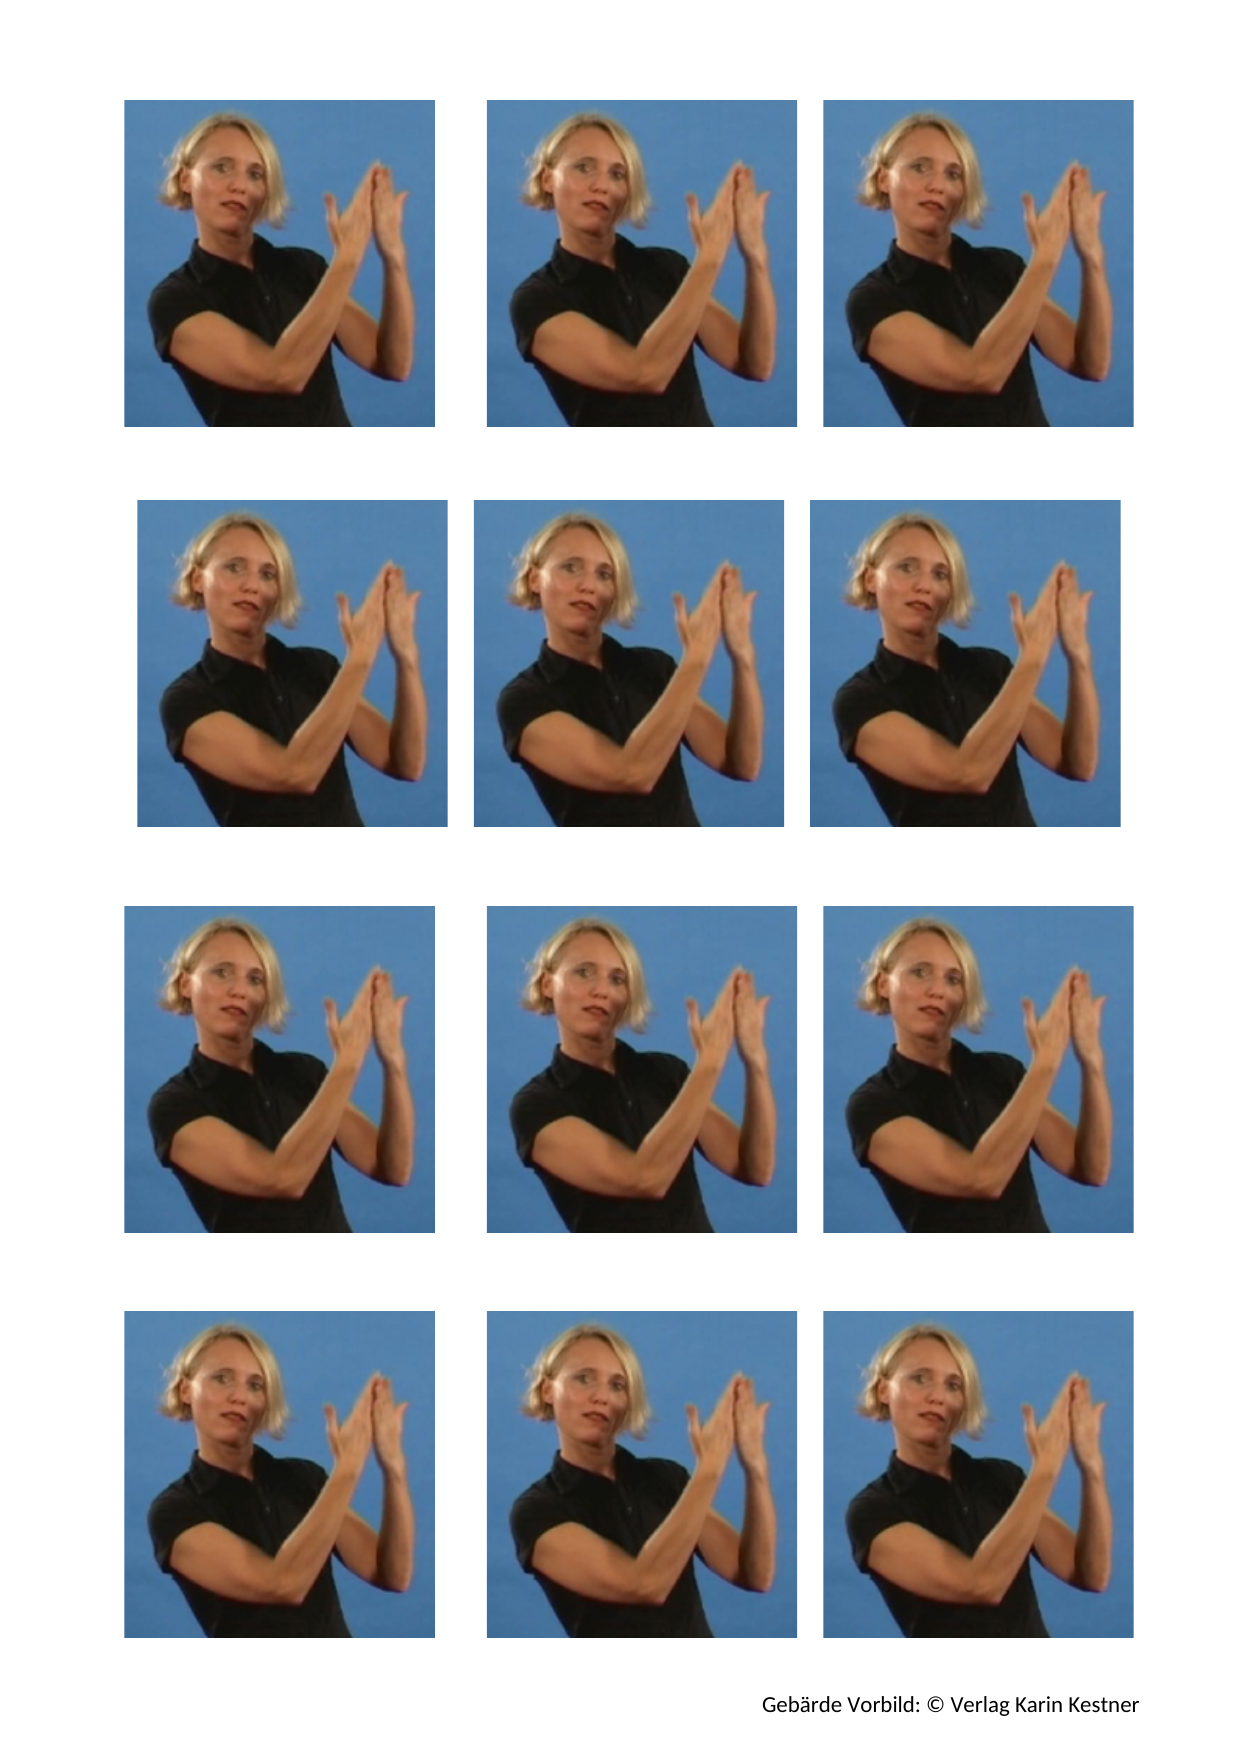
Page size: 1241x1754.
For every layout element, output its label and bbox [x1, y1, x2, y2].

picture [124, 906, 435, 1233]
picture [823, 100, 1134, 427]
picture [810, 500, 1121, 827]
picture [124, 1311, 435, 1638]
picture [124, 100, 435, 427]
picture [486, 1311, 798, 1638]
picture [823, 1311, 1134, 1638]
picture [486, 100, 798, 427]
picture [137, 500, 448, 827]
picture [486, 906, 798, 1233]
picture [823, 906, 1134, 1233]
picture [473, 500, 785, 827]
